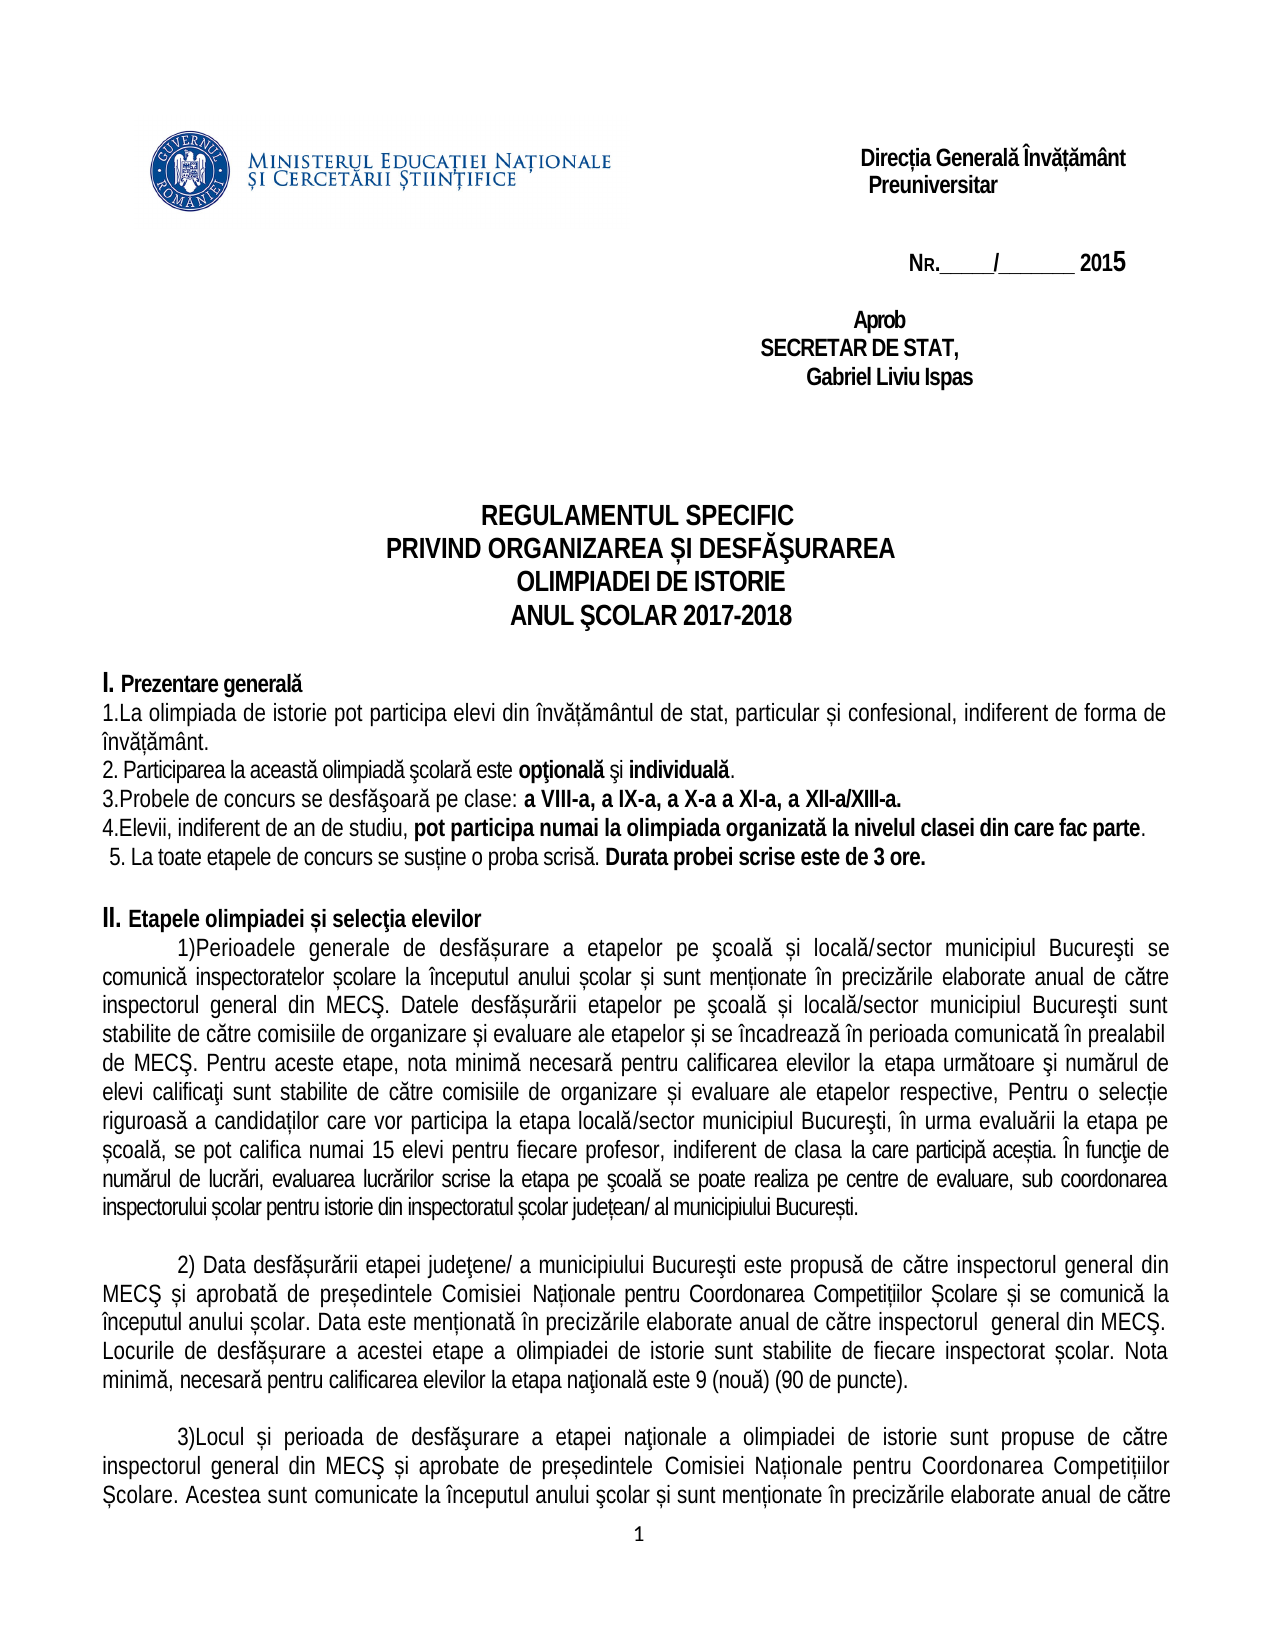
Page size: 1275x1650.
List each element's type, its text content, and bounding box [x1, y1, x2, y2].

text II. Etapele olimpiadei și selecţia elevilor [102, 904, 792, 933]
text NR._____/_______ 2015 [681, 251, 1127, 277]
text 5. La toate etapele de concurs se susține o proba scrisă. Durata probei scrise este de 3 ore. [102, 842, 1151, 871]
text 2. Participarea la această olimpiadă şcolară este opţională şi individuală. [102, 756, 1026, 785]
text 4.Elevii, indiferent de an de studiu, pot participa numai la olimpiada organizată la nivelul clasei din care fac parte. [102, 813, 1169, 842]
text Direcția Generală Învățământ [681, 146, 1127, 172]
text 1.La olimpiada de istorie pot participa elevi din învățământul de stat, particular și confesional, indiferent de forma de învățământ. [102, 699, 1169, 756]
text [102, 1423, 1171, 1509]
text I. Prezentare generală [102, 665, 593, 699]
text Preuniversitar [681, 172, 1127, 198]
text 2) Data desfășurării etapei judeţene/ a municipiului Bucureşti este propusă de către inspectorul general din MECŞ și aprobată de președintele Comisiei Naționale pentru Coordonarea Competițiilor Școlare și se comunică la începutul anului școlar. Data este menționată în precizările elaborate anual de către inspectorul general din MECŞ. Locurile de desfășurare a acestei etape a olimpiadei de istorie sunt stabilite de fiecare inspectorat școlar. Nota minimă, necesară pentru calificarea elevilor la etapa naţională este 9 (nouă) (90 de puncte). [102, 1250, 1169, 1394]
text SECRETAR DE STAT, [681, 334, 1129, 363]
text 1)Perioadele generale de desfășurare a etapelor pe şcoală și locală/sector municipiul Bucureşti se comunică inspectoratelor școlare la începutul anului școlar și sunt menționate în precizările elaborate anual de către inspectorul general din MECŞ. Datele desfășurării etapelor pe şcoală și locală/sector municipiul Bucureşti sunt stabilite de către comisiile de organizare și evaluare ale etapelor și se încadrează în perioada comunicată în prealabil de MECŞ. Pentru aceste etape, nota minimă necesară pentru calificarea elevilor la etapa următoare şi numărul de elevi calificaţi sunt stabilite de către comisiile de organizare și evaluare ale etapelor respective, Pentru o selecție riguroasă a candidaților care vor participa la etapa locală/sector municipiul Bucureşti, în urma evaluării la etapa pe școală, se pot califica numai 15 elevi pentru fiecare profesor, indiferent de clasa la care participă aceștia. În funcţie de numărul de lucrări, evaluarea lucrărilor scrise la etapa pe şcoală se poate realiza pe centre de evaluare, sub coordonarea inspectorului școlar pentru istorie din inspectoratul școlar județean/ al municipiului București. [102, 933, 1169, 1222]
text Regulamentul specific [102, 498, 1136, 532]
text 3.Probele de concurs se desfăşoară pe clase: a VIII-a, a IX-a, a X-a a XI-a, a XII-a/XIII-a. [102, 785, 1169, 813]
text Gabriel Liviu Ispas [681, 363, 1129, 391]
text olimpiadei de istorie [102, 565, 891, 598]
text privind organizarea și desfăşurarea [102, 532, 1136, 565]
text Aprob [707, 305, 1060, 334]
picture [134, 115, 630, 229]
text anul şcolar 2017-2018 [102, 598, 891, 632]
